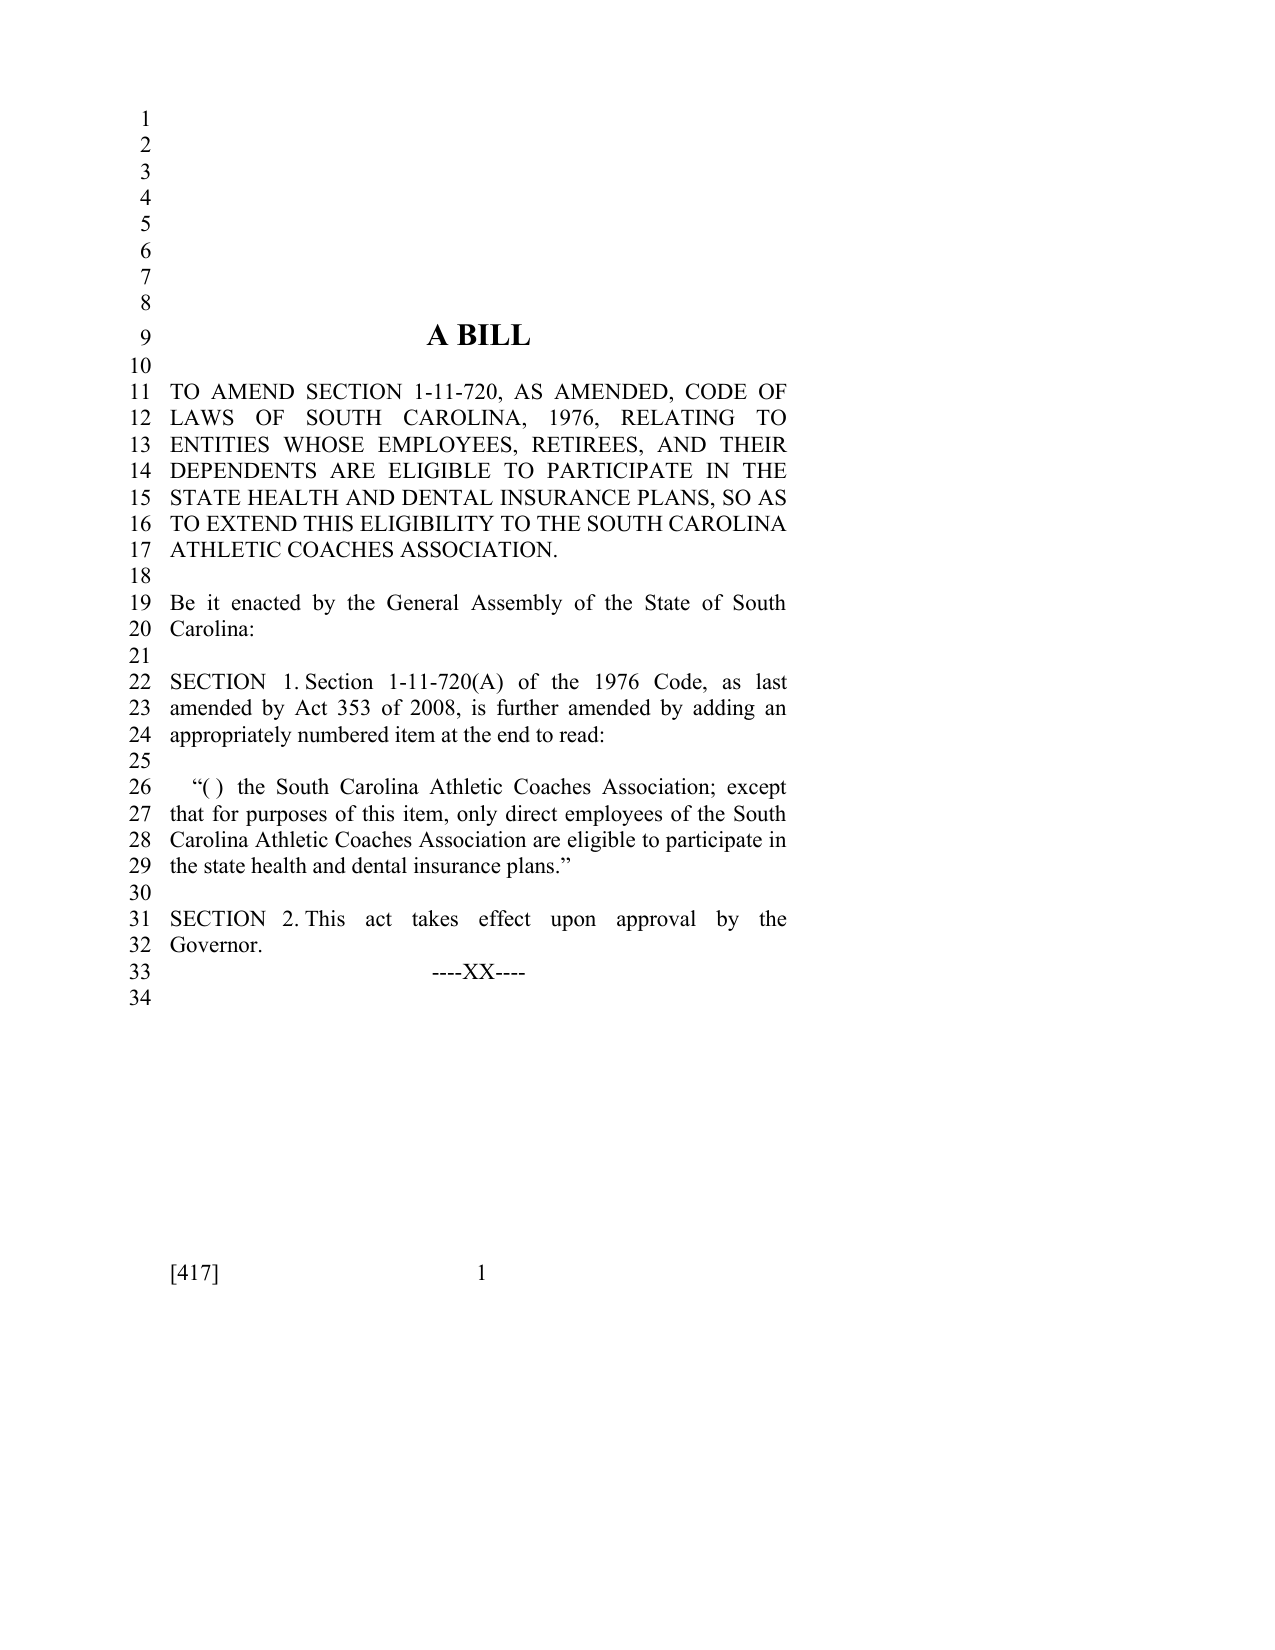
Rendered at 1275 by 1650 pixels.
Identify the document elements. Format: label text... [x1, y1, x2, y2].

text “( ) the South Carolina Athletic Coaches Association; except that for purposes of this item, only direct employees of the South Carolina Athletic Coaches Association are eligible to participate in the state health and dental insurance plans.” [169, 773, 787, 879]
text ----XX---- [169, 958, 787, 984]
text TO AMEND SECTION 1-11-720, AS AMENDED, CODE OF LAWS OF SOUTH CAROLINA, 1976, RELATING TO ENTITIES WHOSE EMPLOYEES, RETIREES, AND THEIR DEPENDENTS ARE ELIGIBLE TO PARTICIPATE IN THE STATE HEALTH AND DENTAL INSURANCE PLANS, SO AS TO EXTEND THIS ELIGIBILITY TO THE SOUTH CAROLINA ATHLETIC COACHES ASSOCIATION. [169, 378, 787, 563]
text SECTION 1. Section 1-11-720(A) of the 1976 Code, as last amended by Act 353 of 2008, is further amended by adding an appropriately numbered item at the end to read: [169, 668, 787, 747]
text Be it enacted by the General Assembly of the State of South Carolina: [169, 589, 787, 642]
text A BILL [169, 316, 787, 352]
text SECTION 2. This act takes effect upon approval by the Governor. [169, 905, 787, 958]
